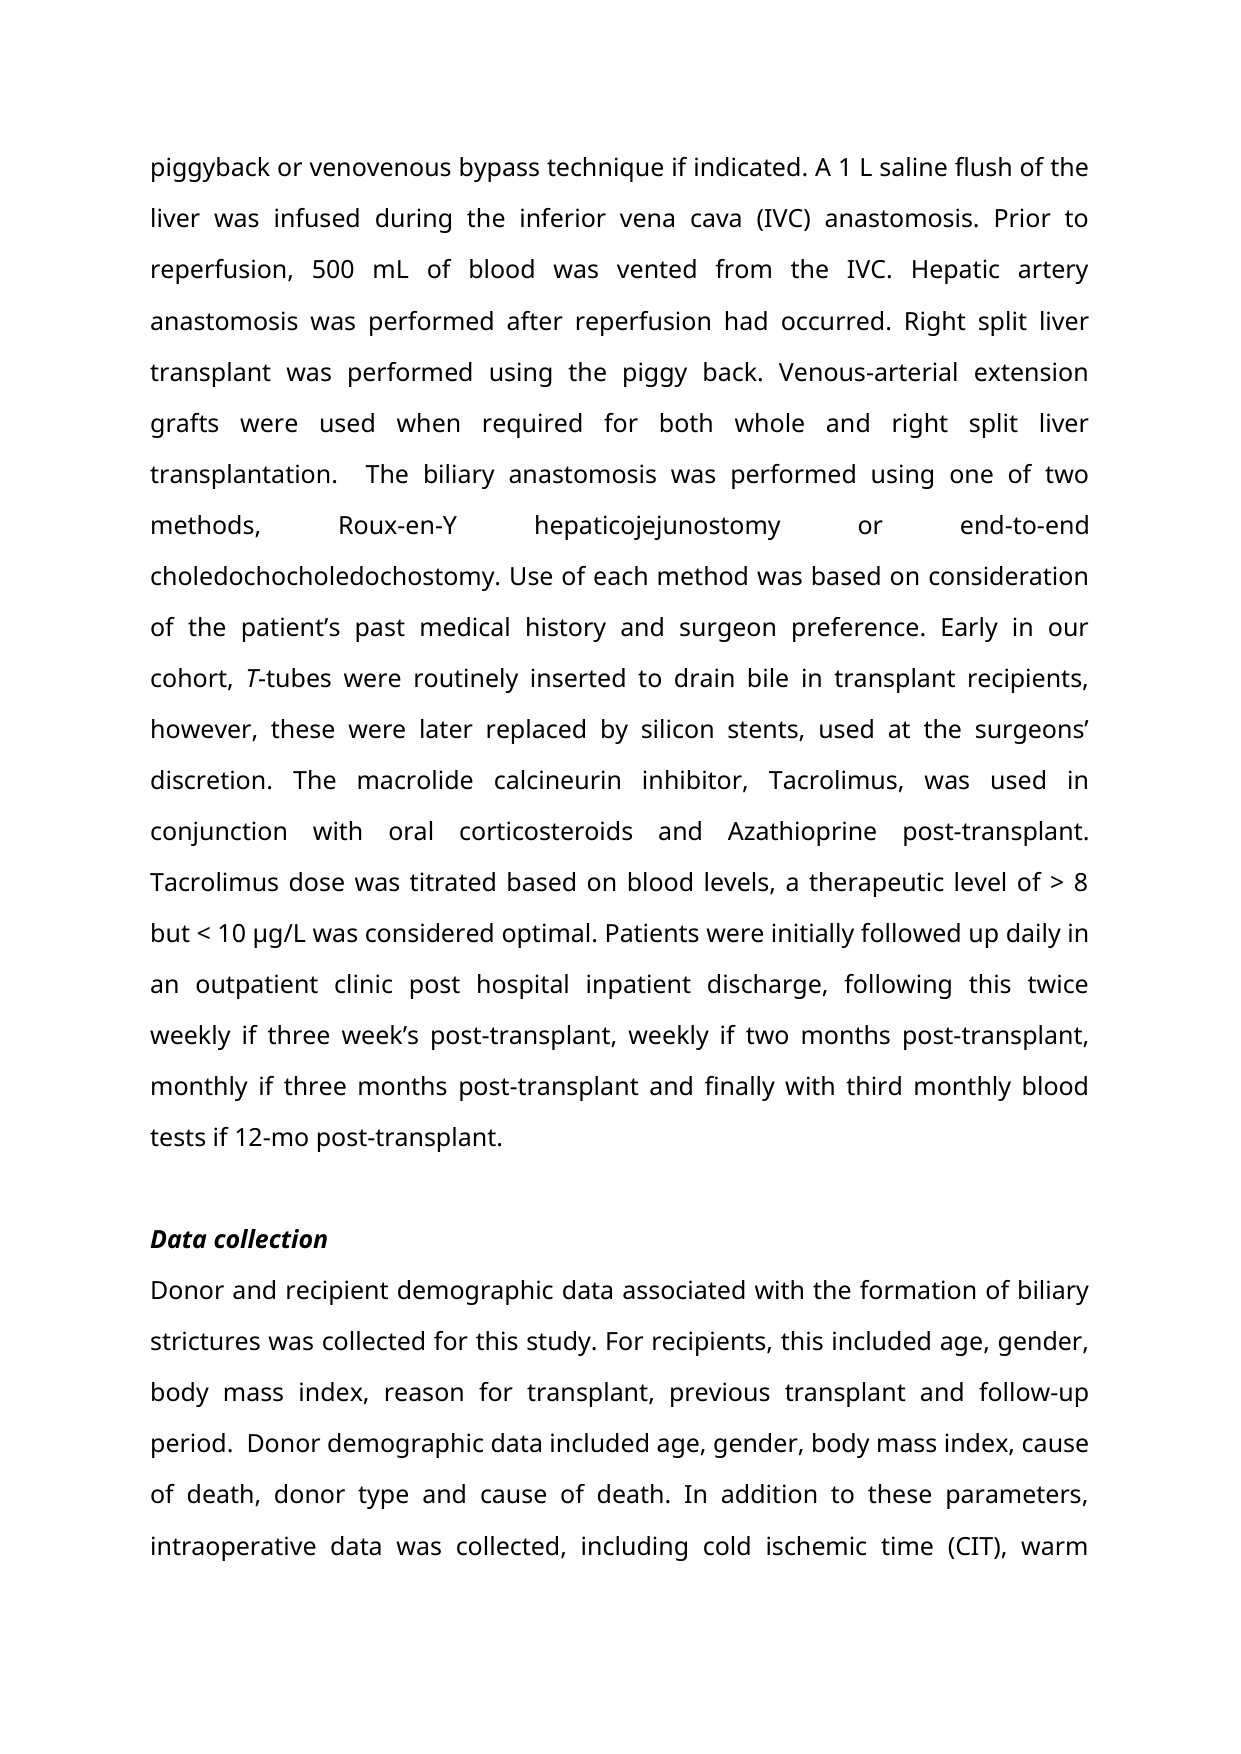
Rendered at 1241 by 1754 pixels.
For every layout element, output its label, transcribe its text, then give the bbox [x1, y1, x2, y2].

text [150, 1273, 1090, 1562]
text Data collection [150, 1222, 1090, 1256]
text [150, 150, 1090, 1154]
